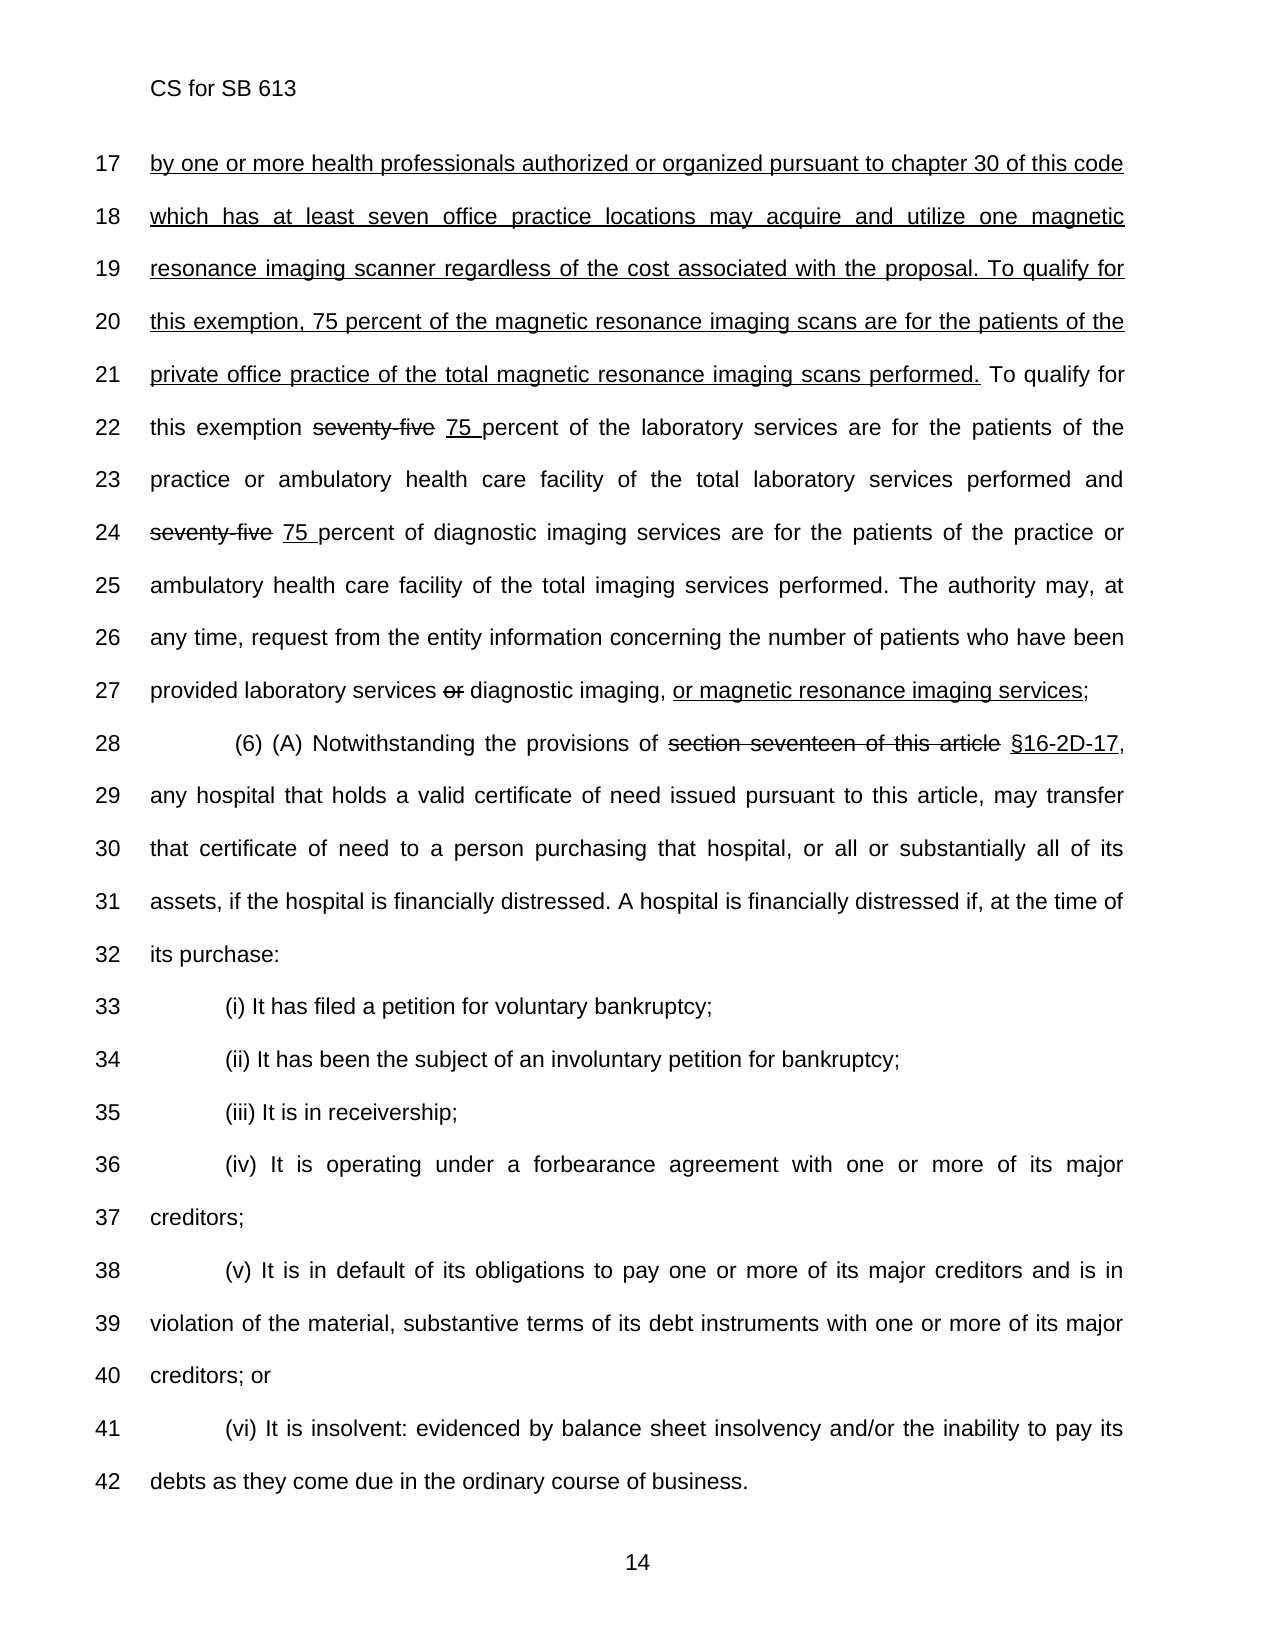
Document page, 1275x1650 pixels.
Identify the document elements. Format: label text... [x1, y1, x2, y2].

text (ii) It has been the subject of an involuntary petition for bankruptcy; [150, 1046, 1125, 1072]
text (v) It is in default of its obligations to pay one or more of its major creditors and is in violation of the material, substantive terms of its debt instruments with one or more of its major creditors; or [150, 1257, 1125, 1389]
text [150, 150, 1125, 225]
text (vi) It is insolvent: evidenced by balance sheet insolvency and/or the inability to pay its debts as they come due in the ordinary course of business. [150, 1415, 1125, 1494]
text (iii) It is in receivership; [150, 1099, 1125, 1125]
text (6) (A) Notwithstanding the provisions of section seventeen of this article §16-2D-17, any hospital that holds a valid certificate of need issued pursuant to this article, may transfer that certificate of need to a person purchasing that hospital, or all or substantially all of its assets, if the hospital is financially distressed. A hospital is financially distressed if, at the time of its purchase: [150, 730, 1125, 967]
text (iv) It is operating under a forbearance agreement with one or more of its major creditors; [150, 1151, 1125, 1231]
text (i) It has filed a petition for voluntary bankruptcy; [150, 993, 1125, 1020]
